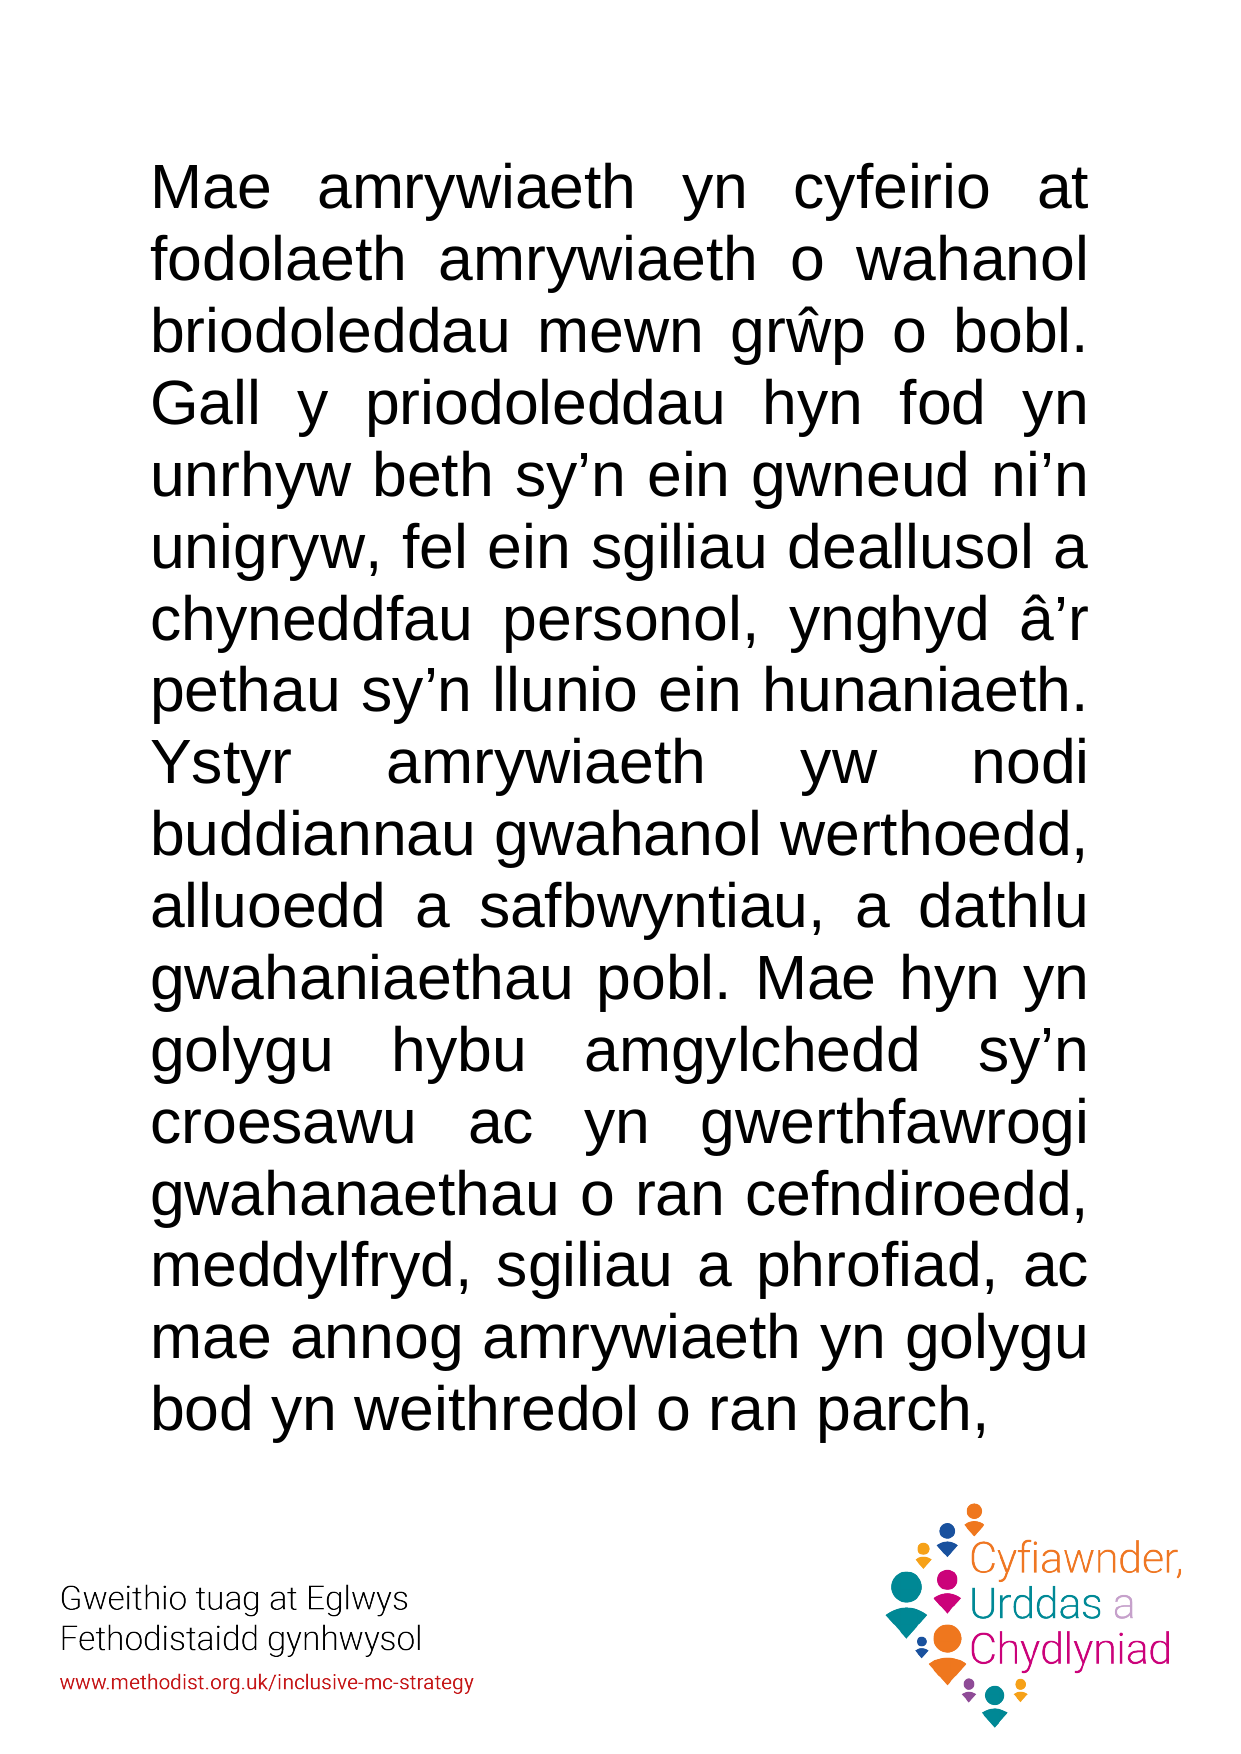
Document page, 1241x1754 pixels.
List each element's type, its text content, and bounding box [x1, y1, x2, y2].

picture [884, 1502, 1182, 1729]
text Mae amrywiaeth yn cyfeirio at fodolaeth amrywiaeth o wahanol briodoleddau mewn grŵp o bobl. Gall y priodoleddau hyn fod yn unrhyw beth sy’n ein gwneud ni’n unigryw, fel ein sgiliau deallusol a chyneddfau personol, ynghyd â’r pethau sy’n llunio ein hunaniaeth. Ystyr amrywiaeth yw nodi buddiannau gwahanol werthoedd, alluoedd a safbwyntiau, a dathlu gwahaniaethau pobl. Mae hyn yn golygu hybu amgylchedd sy’n croesawu ac yn gwerthfawrogi gwahanaethau o ran cefndiroedd, meddylfryd, sgiliau a phrofiad, ac mae annog amrywiaeth yn golygu bod yn weithredol o ran parch, [150, 150, 1090, 1444]
picture [59, 1571, 491, 1702]
